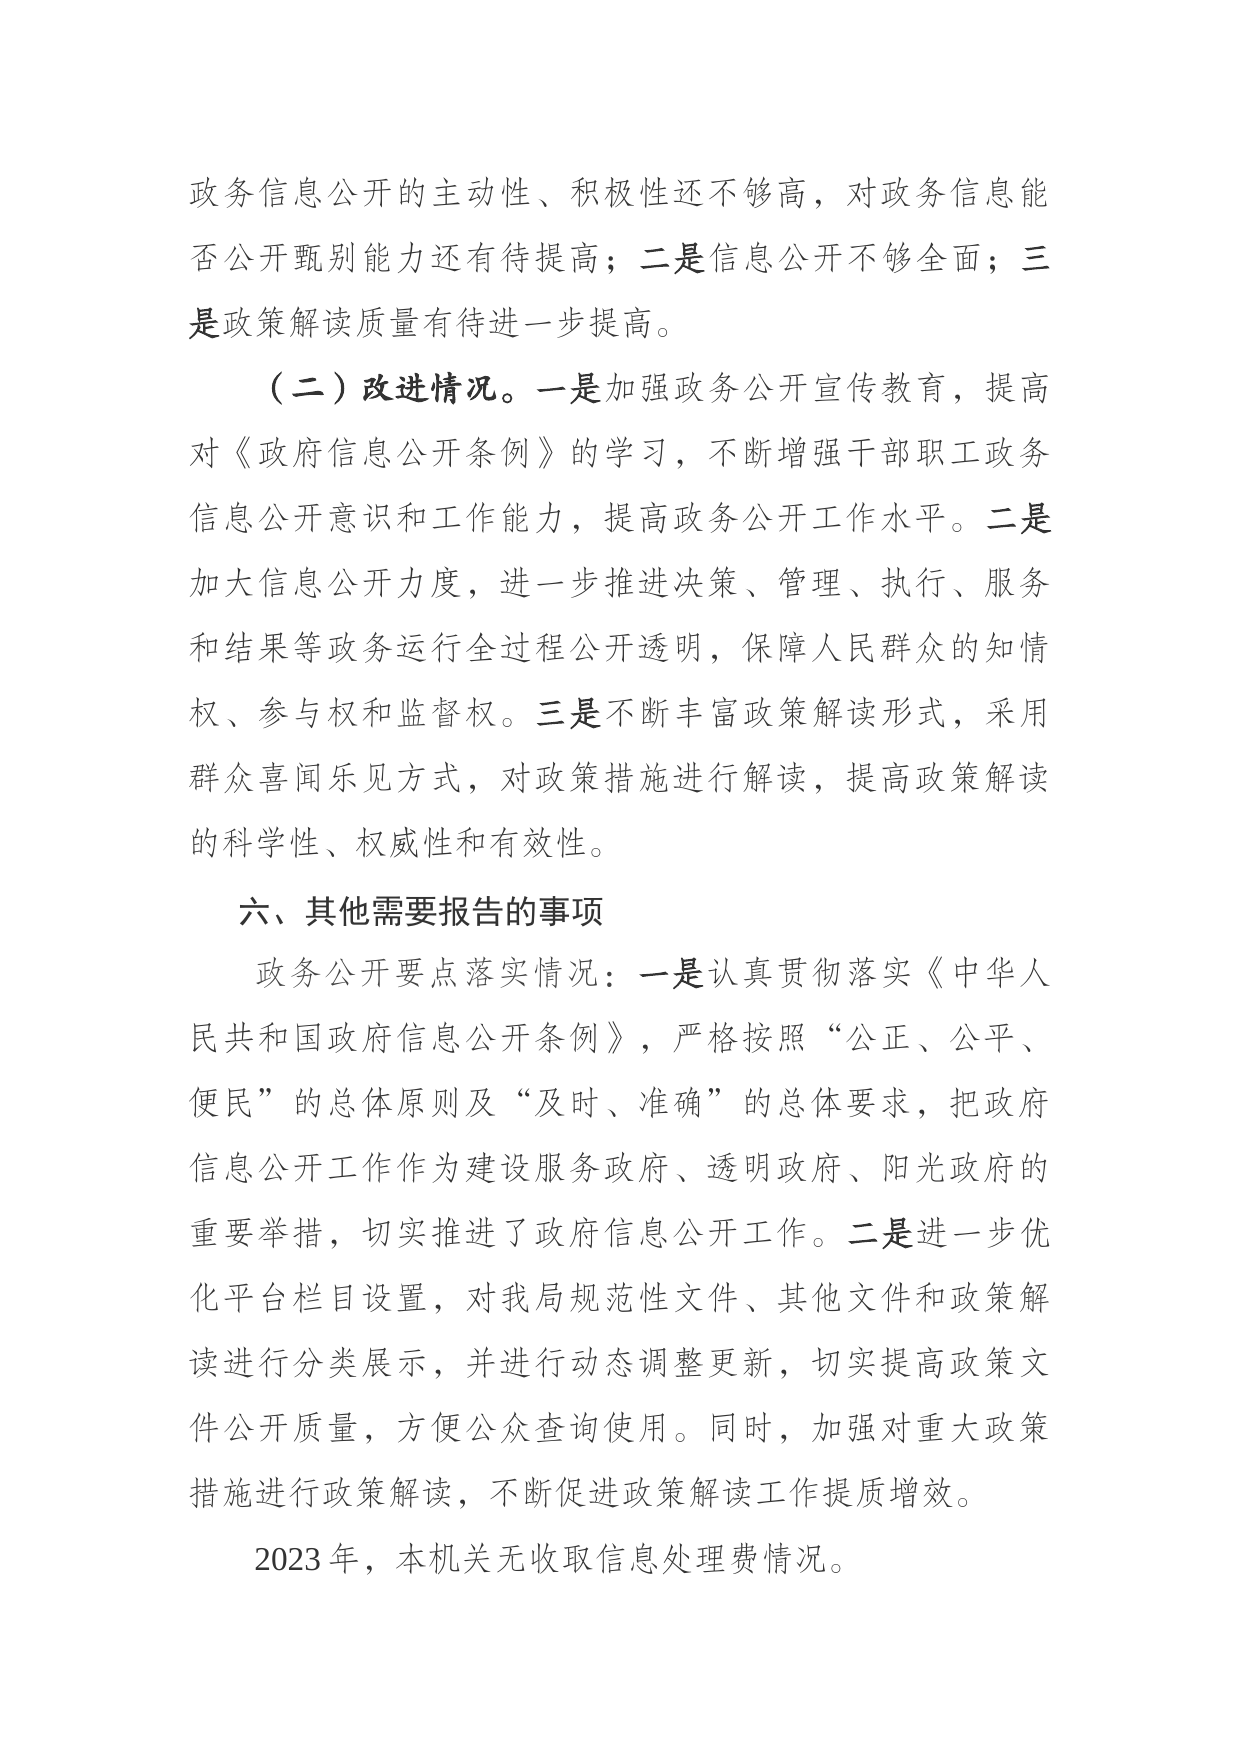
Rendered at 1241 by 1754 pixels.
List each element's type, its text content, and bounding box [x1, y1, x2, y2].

text （二）改进情况。一是加强政务公开宣传教育，提高对《政府信息公开条例》的学习，不断增强干部职工政务信息公开意识和工作能力，提高政务公开工作水平。二是加大信息公开力度，进一步推进决策、管理、执行、服务和结果等政务运行全过程公开透明，保障人民群众的知情权、参与权和监督权。三是不断丰富政策解读形式，采用群众喜闻乐见方式，对政策措施进行解读，提高政策解读的科学性、权威性和有效性。 [187, 357, 1053, 877]
text 六、其他需要报告的事项 [187, 877, 1053, 942]
text 政务公开要点落实情况：一是认真贯彻落实《中华人民共和国政府信息公开条例》，严格按照“公正、公平、便民”的总体原则及“及时、准确”的总体要求，把政府信息公开工作作为建设服务政府、透明政府、阳光政府的重要举措，切实推进了政府信息公开工作。二是进一步优化平台栏目设置，对我局规范性文件、其他文件和政策解读进行分类展示，并进行动态调整更新，切实提高政策文件公开质量，方便公众查询使用。同时，加强对重大政策措施进行政策解读，不断促进政策解读工作提质增效。 [187, 942, 1053, 1527]
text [187, 162, 1053, 357]
text 2023年，本机关无收取信息处理费情况。 [187, 1527, 1053, 1592]
